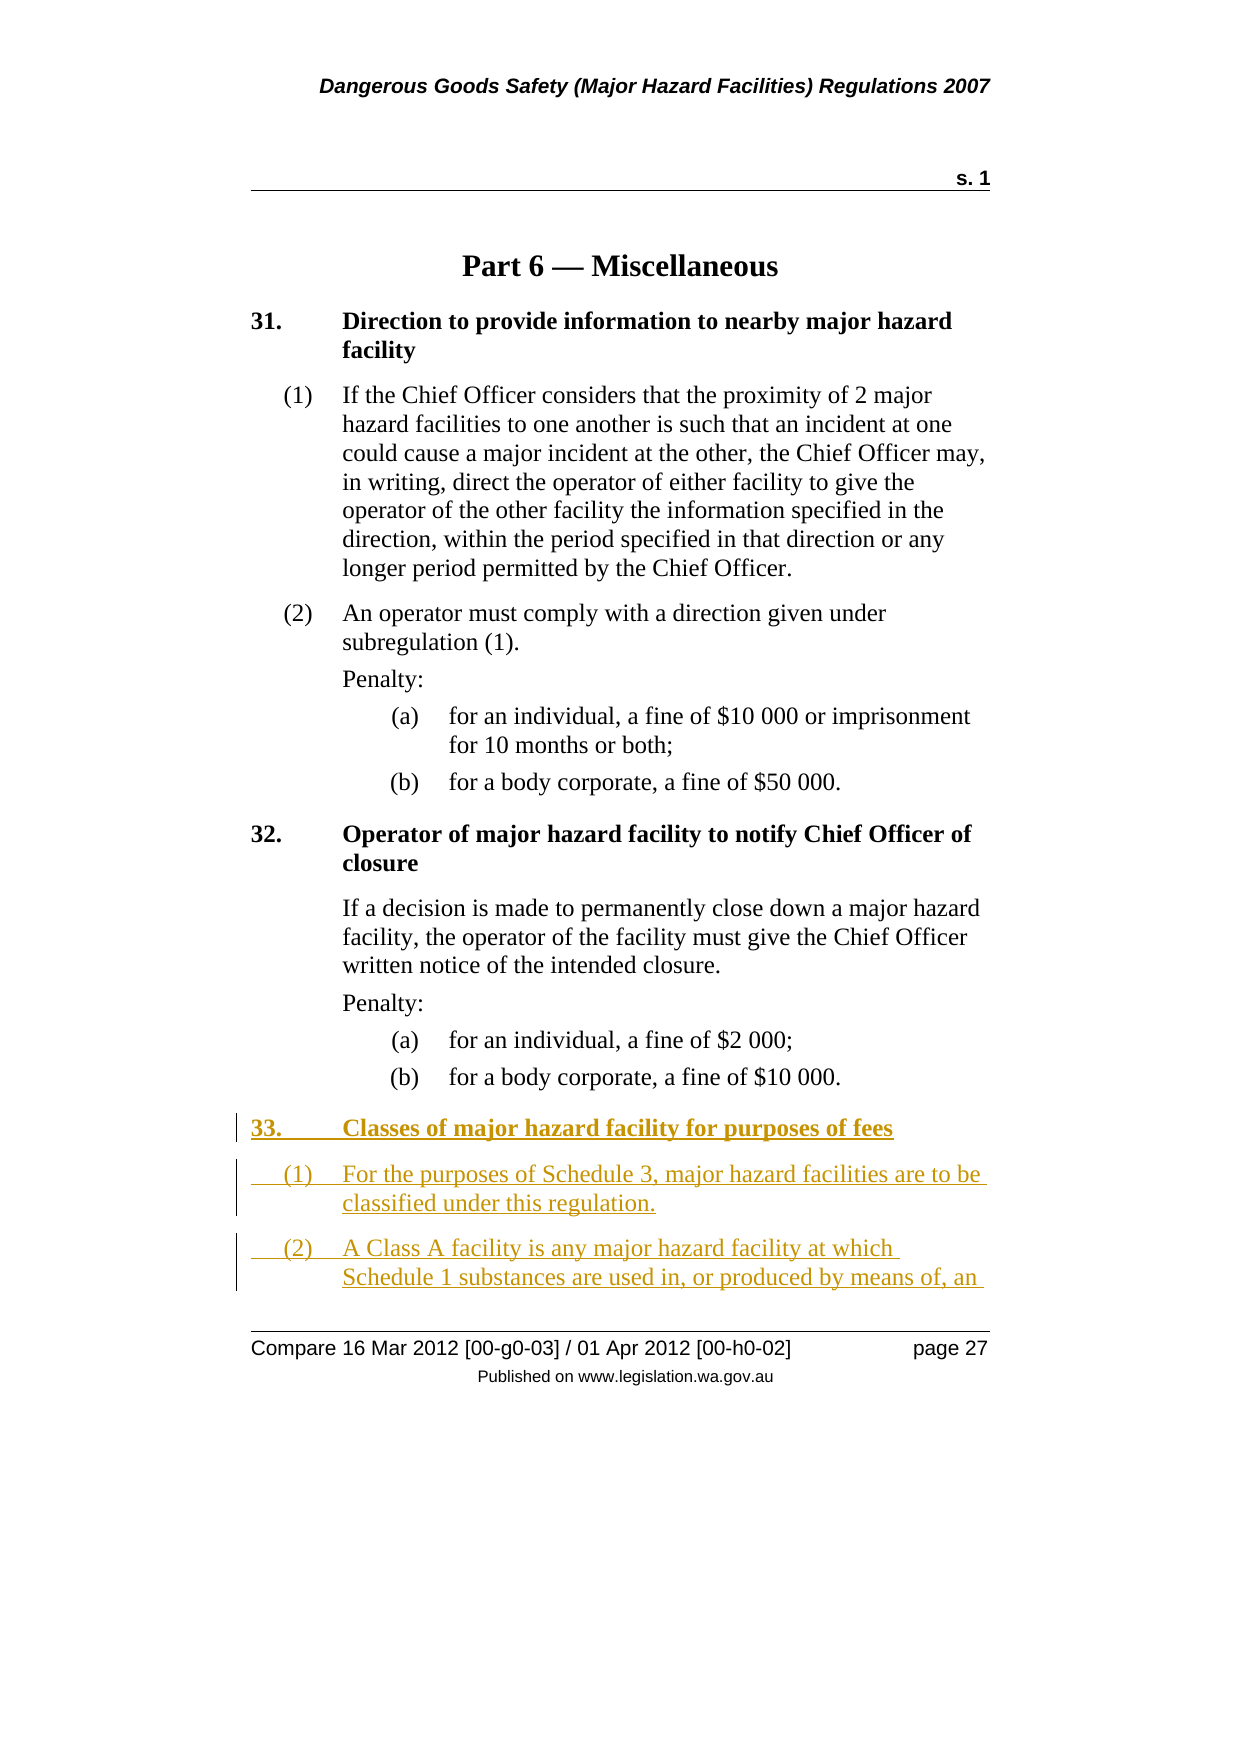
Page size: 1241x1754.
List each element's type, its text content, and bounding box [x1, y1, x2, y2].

text Penalty: [251, 988, 990, 1016]
text Penalty: [251, 664, 990, 693]
text (1) If the Chief Officer considers that the proximity of 2 major hazard facilities to one another is such that an incident at one could cause a major incident at the other, the Chief Officer may, in writing, direct the operator of either facility to give the operator of the other facility the information specified in the direction, within the period specified in that direction or any longer period permitted by the Chief Officer. [251, 381, 990, 582]
subtitle Part 6 — Miscellaneous [251, 247, 990, 283]
subtitle 32. Operator of major hazard facility to notify Chief Officer of closure [251, 819, 990, 876]
text (2) An operator must comply with a direction given under subregulation (1). [251, 598, 990, 656]
subtitle 31. Direction to provide information to nearby major hazard facility [251, 306, 990, 364]
text (a) for an individual, a fine of $2 000; [251, 1025, 990, 1053]
text (b) for a body corporate, a fine of $50 000. [251, 767, 990, 796]
text (a) for an individual, a fine of $10 000 or imprisonment for 10 months or both; [251, 701, 990, 759]
text If a decision is made to permanently close down a major hazard facility, the operator of the facility must give the Chief Officer written notice of the intended closure. [251, 893, 990, 979]
text (b) for a body corporate, a fine of $10 000. [251, 1062, 990, 1091]
